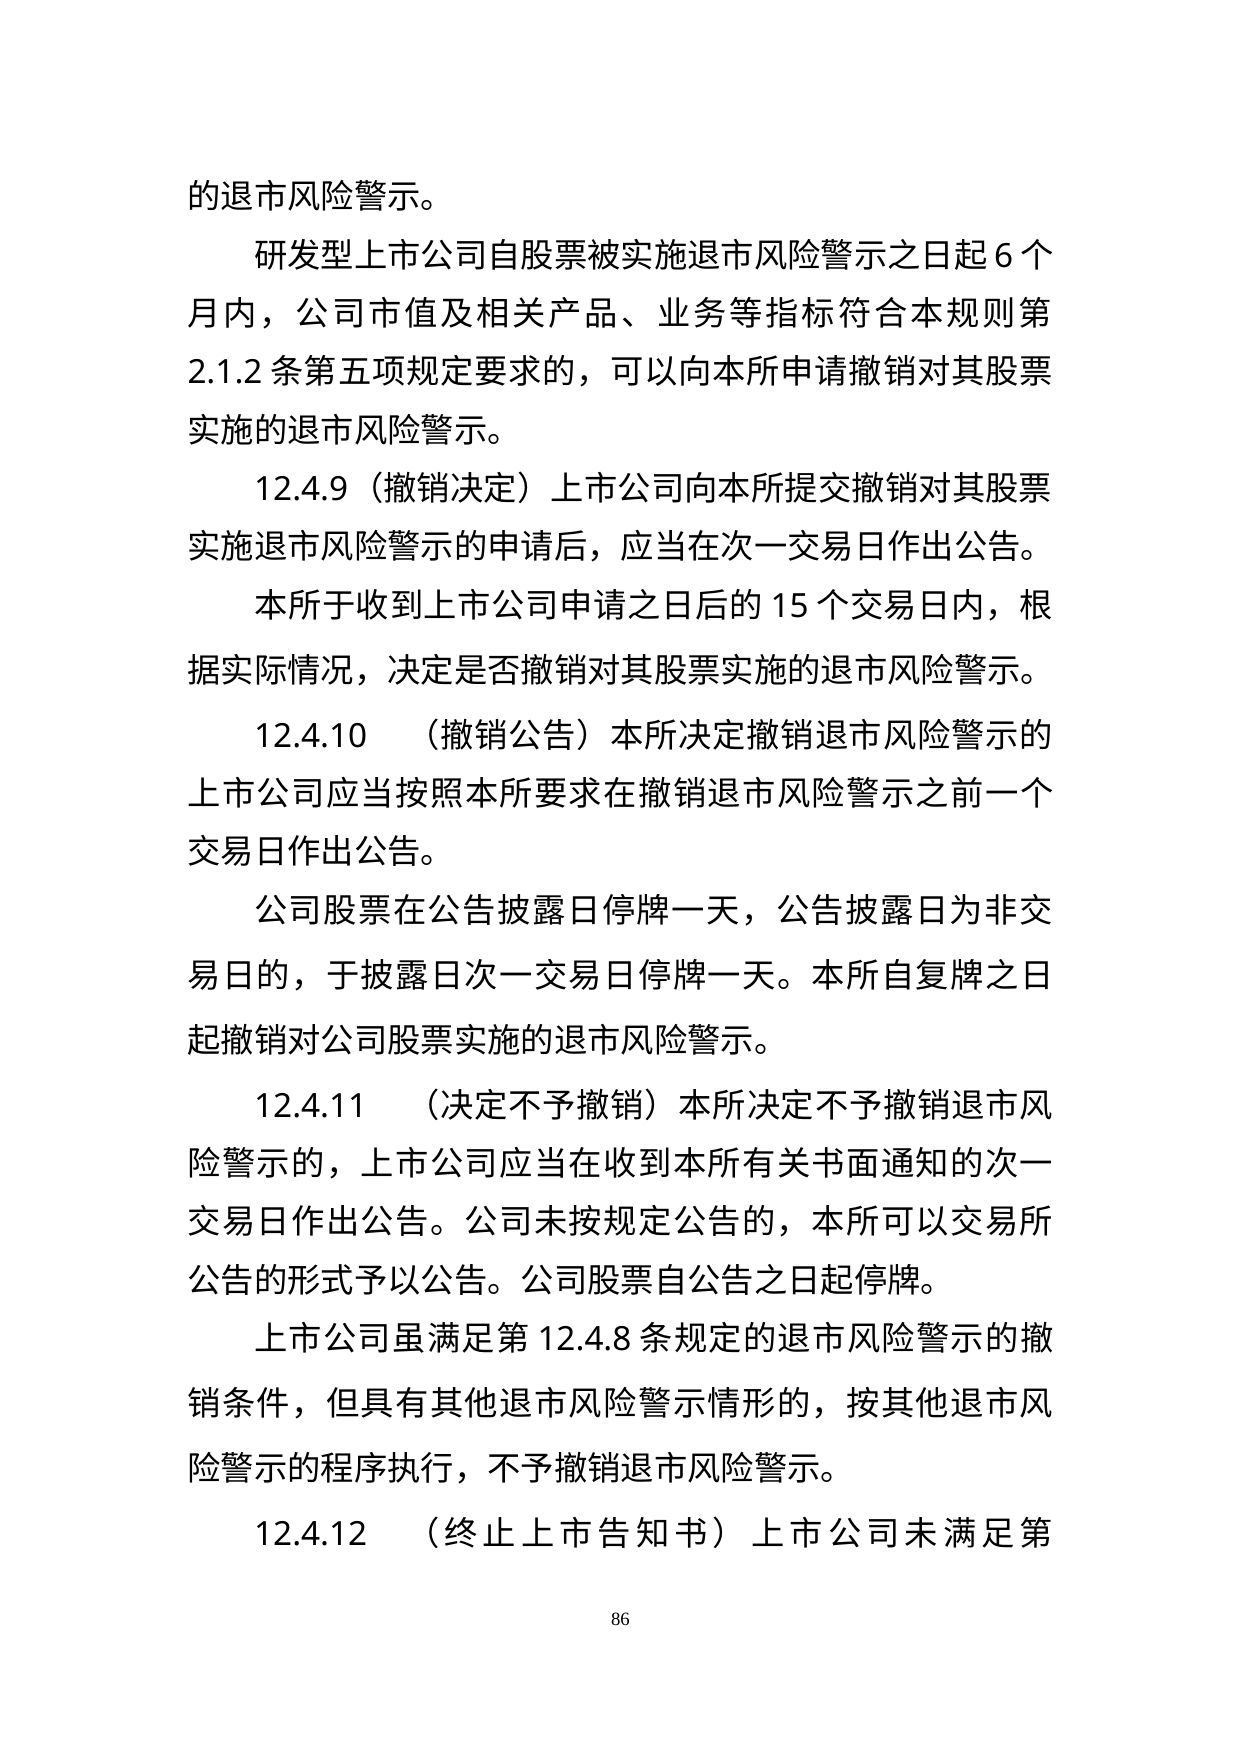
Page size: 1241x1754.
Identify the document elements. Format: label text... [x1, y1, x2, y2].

text 本所于收到上市公司申请之日后的15个交易日内，根据实际情况，决定是否撤销对其股票实施的退市风险警示。 [187, 570, 1053, 700]
text 上市公司虽满足第12.4.8条规定的退市风险警示的撤销条件，但具有其他退市风险警示情形的，按其他退市风险警示的程序执行，不予撤销退市风险警示。 [187, 1304, 1053, 1499]
list （决定不予撤销）本所决定不予撤销退市风险警示的，上市公司应当在收到本所有关书面通知的次一交易日作出公告。公司未按规定公告的，本所可以交易所公告的形式予以公告。公司股票自公告之日起停牌。 [187, 1070, 1053, 1304]
list （撤销决定）上市公司向本所提交撤销对其股票实施退市风险警示的申请后，应当在次一交易日作出公告。 [187, 454, 1053, 570]
text 公司股票在公告披露日停牌一天，公告披露日为非交易日的，于披露日次一交易日停牌一天。本所自复牌之日起撤销对公司股票实施的退市风险警示。 [187, 875, 1053, 1070]
text 研发型上市公司自股票被实施退市风险警示之日起6个月内，公司市值及相关产品、业务等指标符合本规则第2.1.2条第五项规定要求的，可以向本所申请撤销对其股票实施的退市风险警示。 [187, 220, 1053, 454]
list （撤销公告）本所决定撤销退市风险警示的，上市公司应当按照本所要求在撤销退市风险警示之前一个交易日作出公告。 [187, 700, 1053, 875]
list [187, 1499, 1053, 1557]
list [187, 162, 1053, 220]
